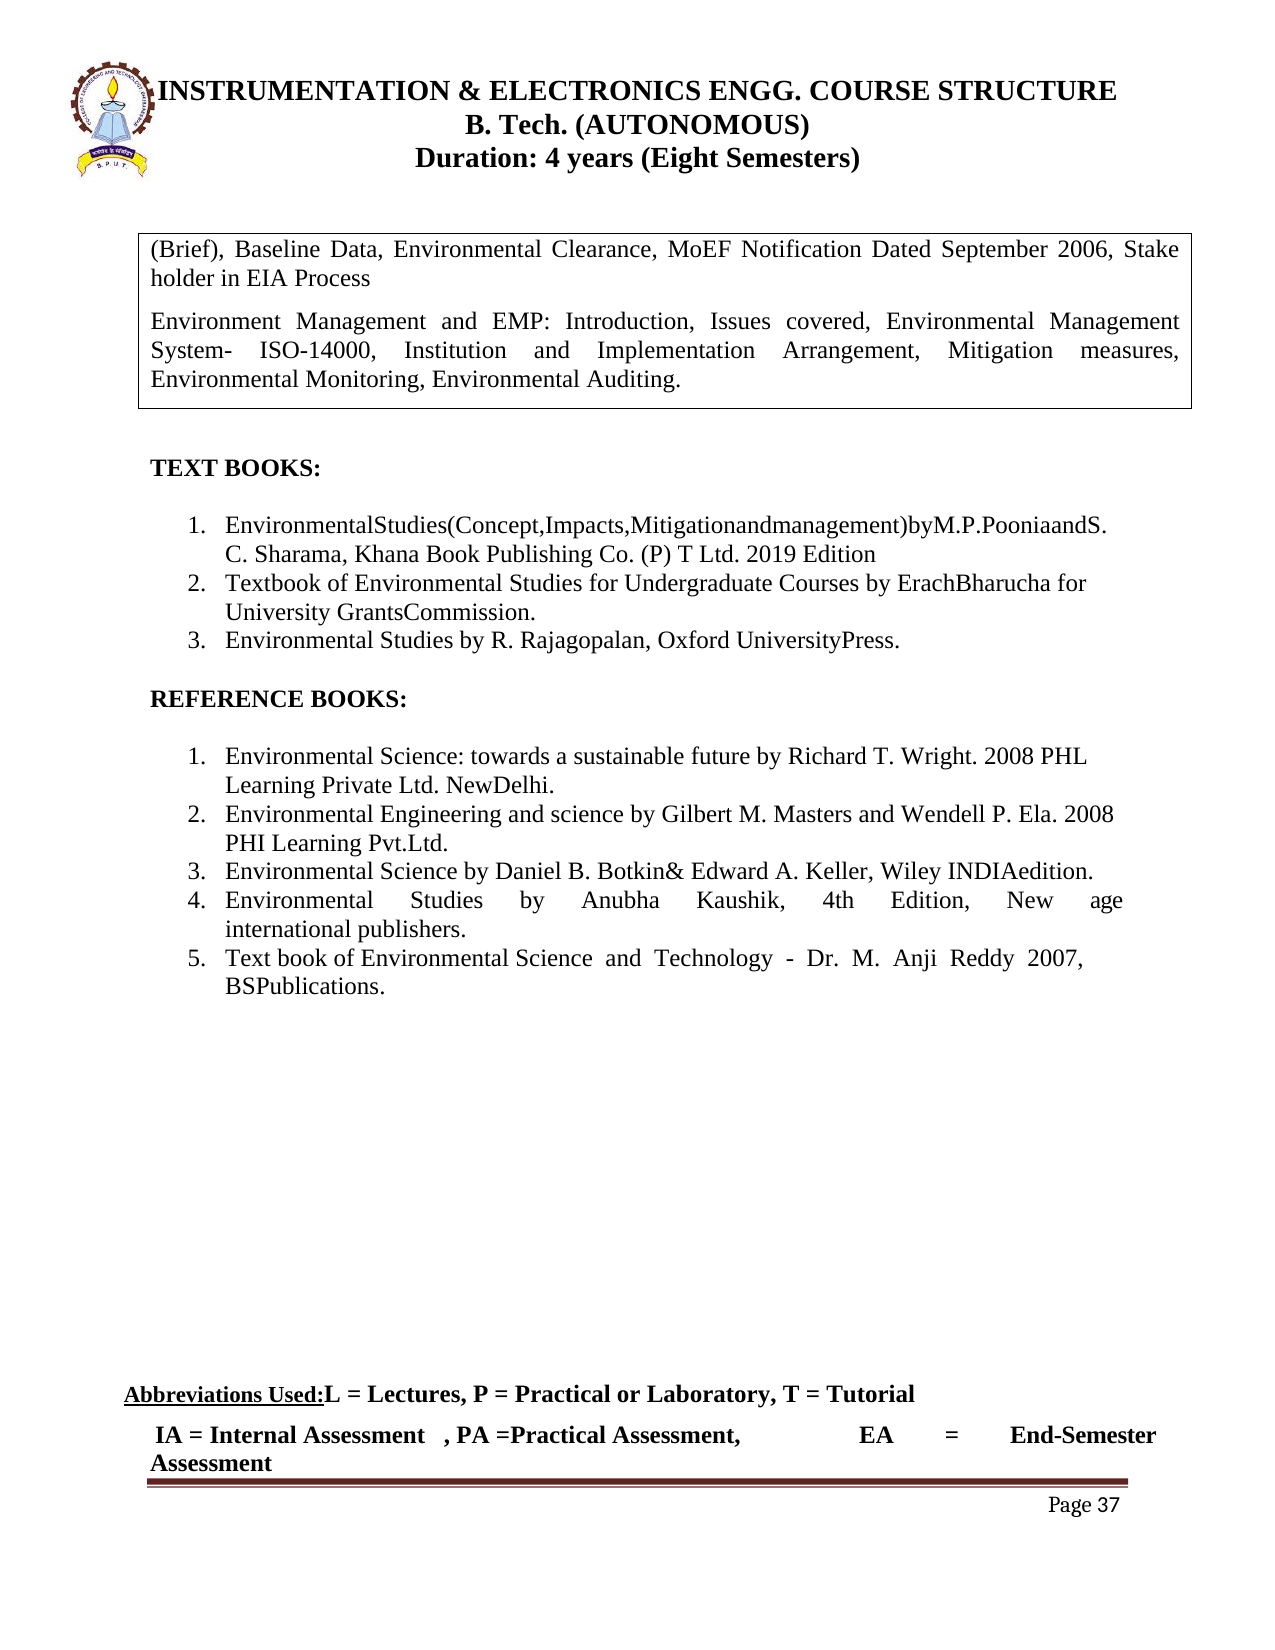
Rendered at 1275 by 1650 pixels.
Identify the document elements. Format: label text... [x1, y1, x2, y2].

list Environmental Studies by Anubha Kaushik, 4th Edition, New age international publishers. [187, 885, 1125, 943]
list Environmental Science: towards a sustainable future by Richard T. Wright. 2008 PHL Learning Private Ltd. NewDelhi. [187, 741, 1126, 799]
text REFERENCE BOOKS: [150, 684, 1214, 713]
list Environmental Science by Daniel B. Botkin& Edward A. Keller, Wiley INDIAedition. [187, 856, 1214, 885]
subtitle IA = Internal Assessment , PA =Practical Assessment, EA = End-Semester Assessment [150, 1421, 1160, 1477]
text Abbreviations Used:L = Lectures, P = Practical or Laboratory, T = Tutorial [123, 1379, 1214, 1408]
text TEXT BOOKS: [150, 453, 1214, 482]
text C. Sharama, Khana Book Publishing Co. (P) T Ltd. 2019 Edition [225, 539, 1214, 568]
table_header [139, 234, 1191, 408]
list Environmental Engineering and science by Gilbert M. Masters and Wendell P. Ela. 2008 PHI Learning Pvt.Ltd. [187, 799, 1126, 856]
picture [63, 52, 162, 181]
list Text book of Environmental Science and Technology - Dr. M. Anji Reddy 2007, BSPublications. [187, 943, 1125, 1000]
list EnvironmentalStudies(Concept,Impacts,Mitigationandmanagement)byM.P.PooniaandS. [187, 511, 1214, 539]
list Textbook of Environmental Studies for Undergraduate Courses by ErachBharucha for University GrantsCommission. [187, 568, 1125, 625]
list Environmental Studies by R. Rajagopalan, Oxford UniversityPress. [187, 625, 1214, 654]
